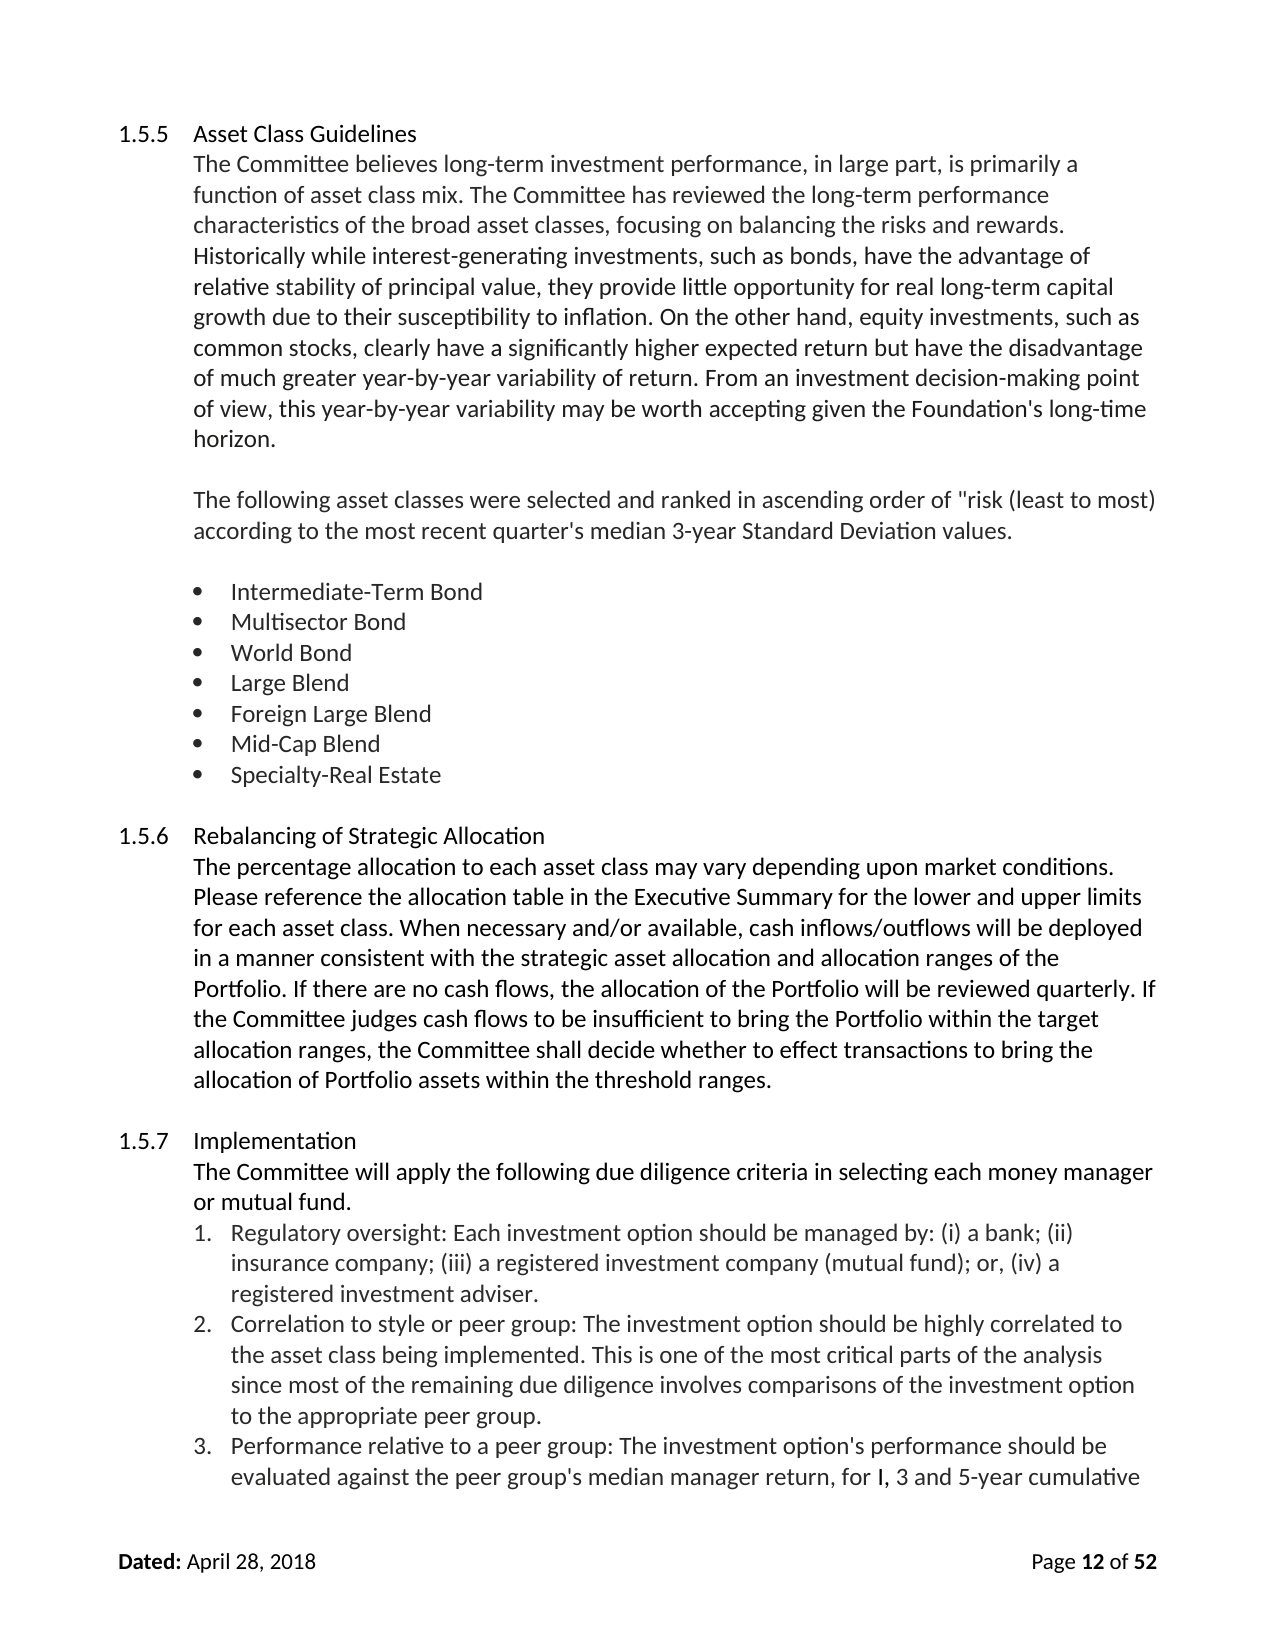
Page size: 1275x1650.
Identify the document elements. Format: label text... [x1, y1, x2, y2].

list The percentage allocation to each asset class may vary depending upon market conditions. Please reference the allocation table in the Executive Summary for the lower and upper limits for each asset class. When necessary and/or available, cash inflows/outflows will be deployed in a manner consistent with the strategic asset allocation and allocation ranges of the Portfolio. If there are no cash flows, the allocation of the Portfolio will be reviewed quarterly. If the Committee judges cash flows to be insufficient to bring the Portfolio within the target allocation ranges, the Committee shall decide whether to effect transactions to bring the allocation of Portfolio assets within the threshold ranges. [193, 851, 1157, 1095]
list Foreign Large Blend [193, 698, 1157, 728]
list Regulatory oversight: Each investment option should be managed by: (i) a bank; (ii) insurance company; (iii) a registered investment company (mutual fund); or, (iv) a registered investment adviser. [193, 1217, 1157, 1308]
list Mid-Cap Blend [193, 728, 1157, 759]
list Specialty-Real Estate [193, 759, 1157, 789]
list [193, 1431, 1157, 1492]
list Correlation to style or peer group: The investment option should be highly correlated to the asset class being implemented. This is one of the most critical parts of the analysis since most of the remaining due diligence involves comparisons of the investment option to the appropriate peer group. [193, 1308, 1157, 1431]
text The Committee believes long-term investment performance, in large part, is primarily a function of asset class mix. The Committee has reviewed the long-term performance characteristics of the broad asset classes, focusing on balancing the risks and rewards. Historically while interest-generating investments, such as bonds, have the advantage of relative stability of principal value, they provide little opportunity for real long-term capital growth due to their susceptibility to inflation. On the other hand, equity investments, such as common stocks, clearly have a significantly higher expected return but have the disadvantage of much greater year-by-year variability of return. From an investment decision-making point of view, this year-by-year variability may be worth accepting given the Foundation's long-time horizon. [193, 149, 1157, 454]
list Intermediate-Term Bond [193, 576, 1157, 606]
list Large Blend [193, 667, 1157, 698]
list World Bond [193, 637, 1157, 667]
list Rebalancing of Strategic Allocation [118, 820, 1157, 851]
list Implementation [118, 1125, 1157, 1156]
list Asset Class Guidelines [118, 118, 1157, 149]
text The following asset classes were selected and ranked in ascending order of "risk (least to most) according to the most recent quarter's median 3-year Standard Deviation values. [193, 484, 1157, 545]
list The Committee will apply the following due diligence criteria in selecting each money manager or mutual fund. [193, 1156, 1157, 1217]
list Multisector Bond [193, 606, 1157, 637]
